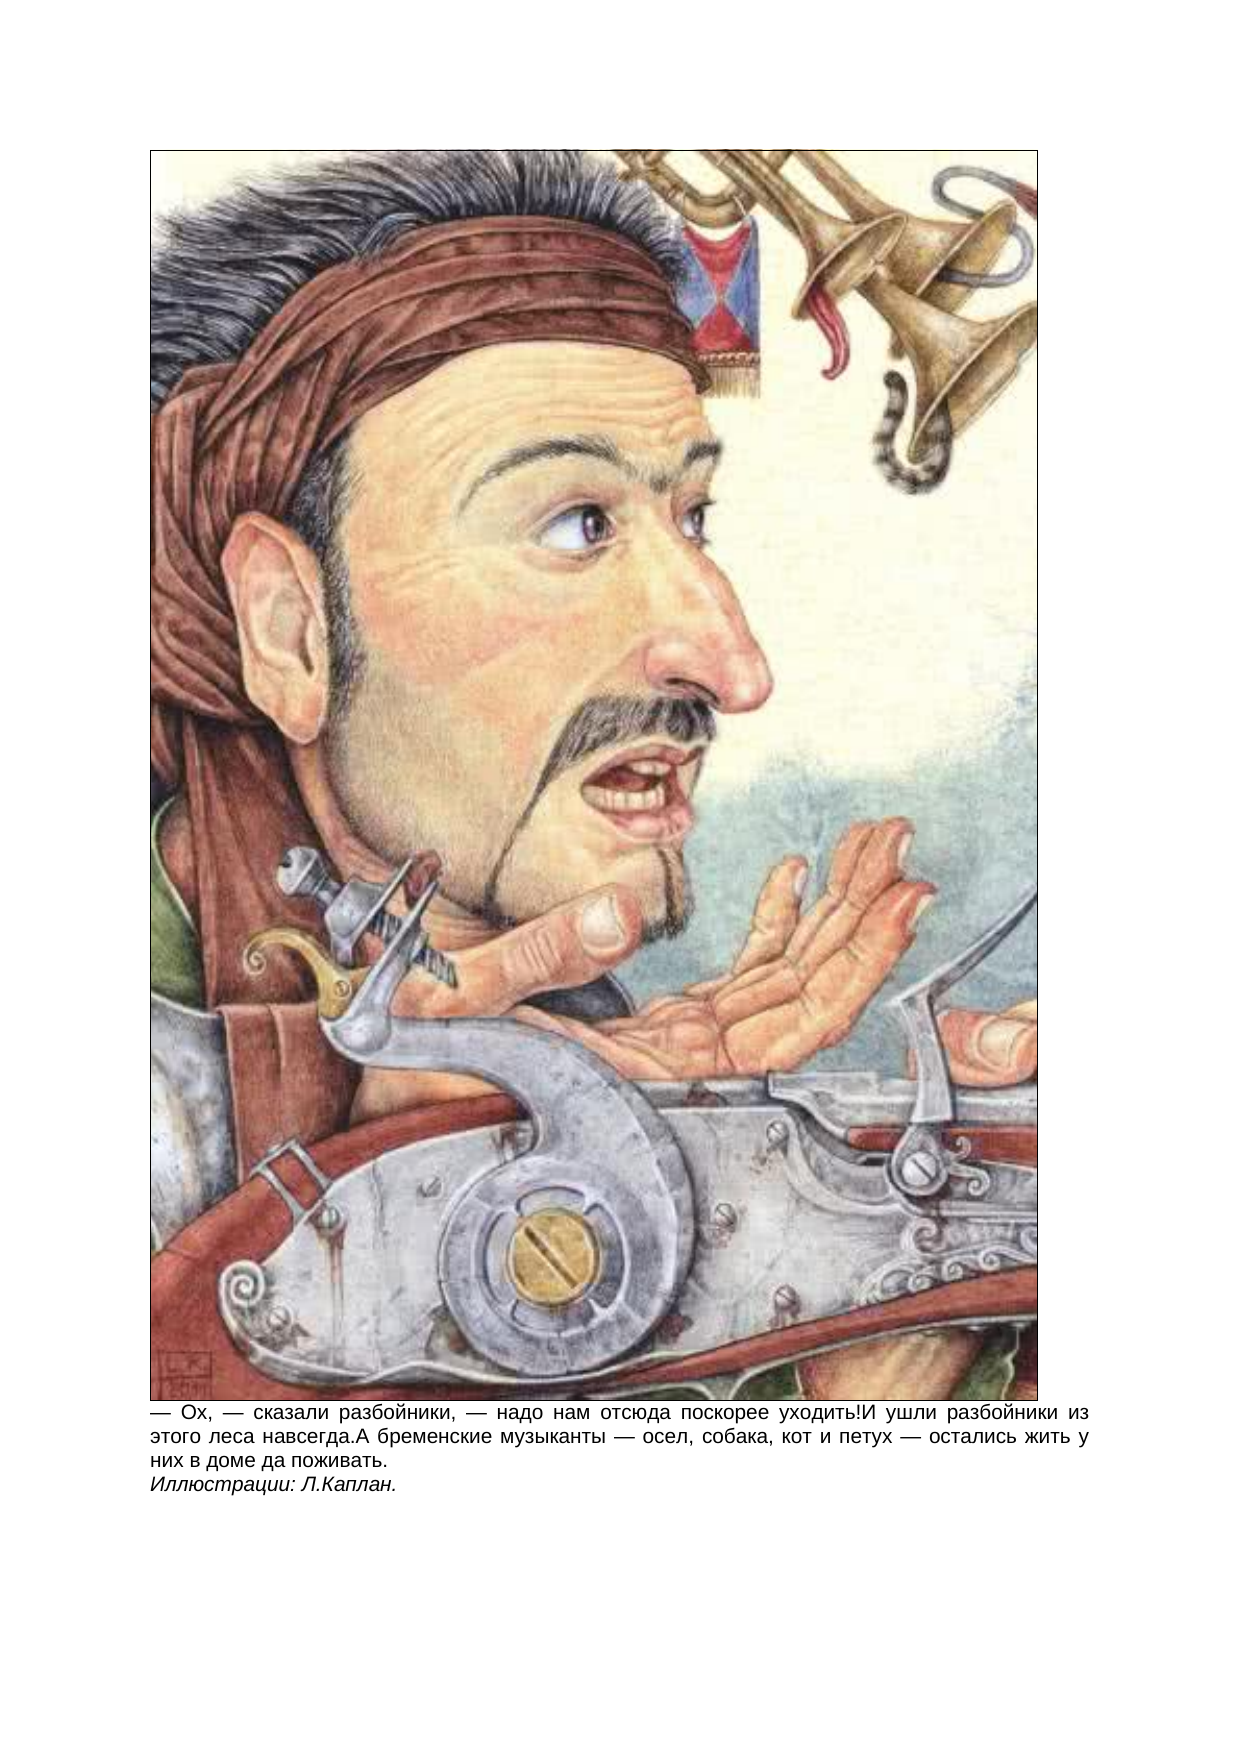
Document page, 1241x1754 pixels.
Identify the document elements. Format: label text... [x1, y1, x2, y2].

text — Ох, — сказали разбойники, — надо нам отсюда поскорее уходить!И ушли разбойники из этого леса навсегда.А бременские музыканты — осел, собака, кот и петух — остались жить у них в доме да поживать. [150, 1400, 1090, 1472]
picture [151, 151, 1037, 1400]
text Иллюстрации: Л.Каплан. [150, 1472, 1090, 1496]
